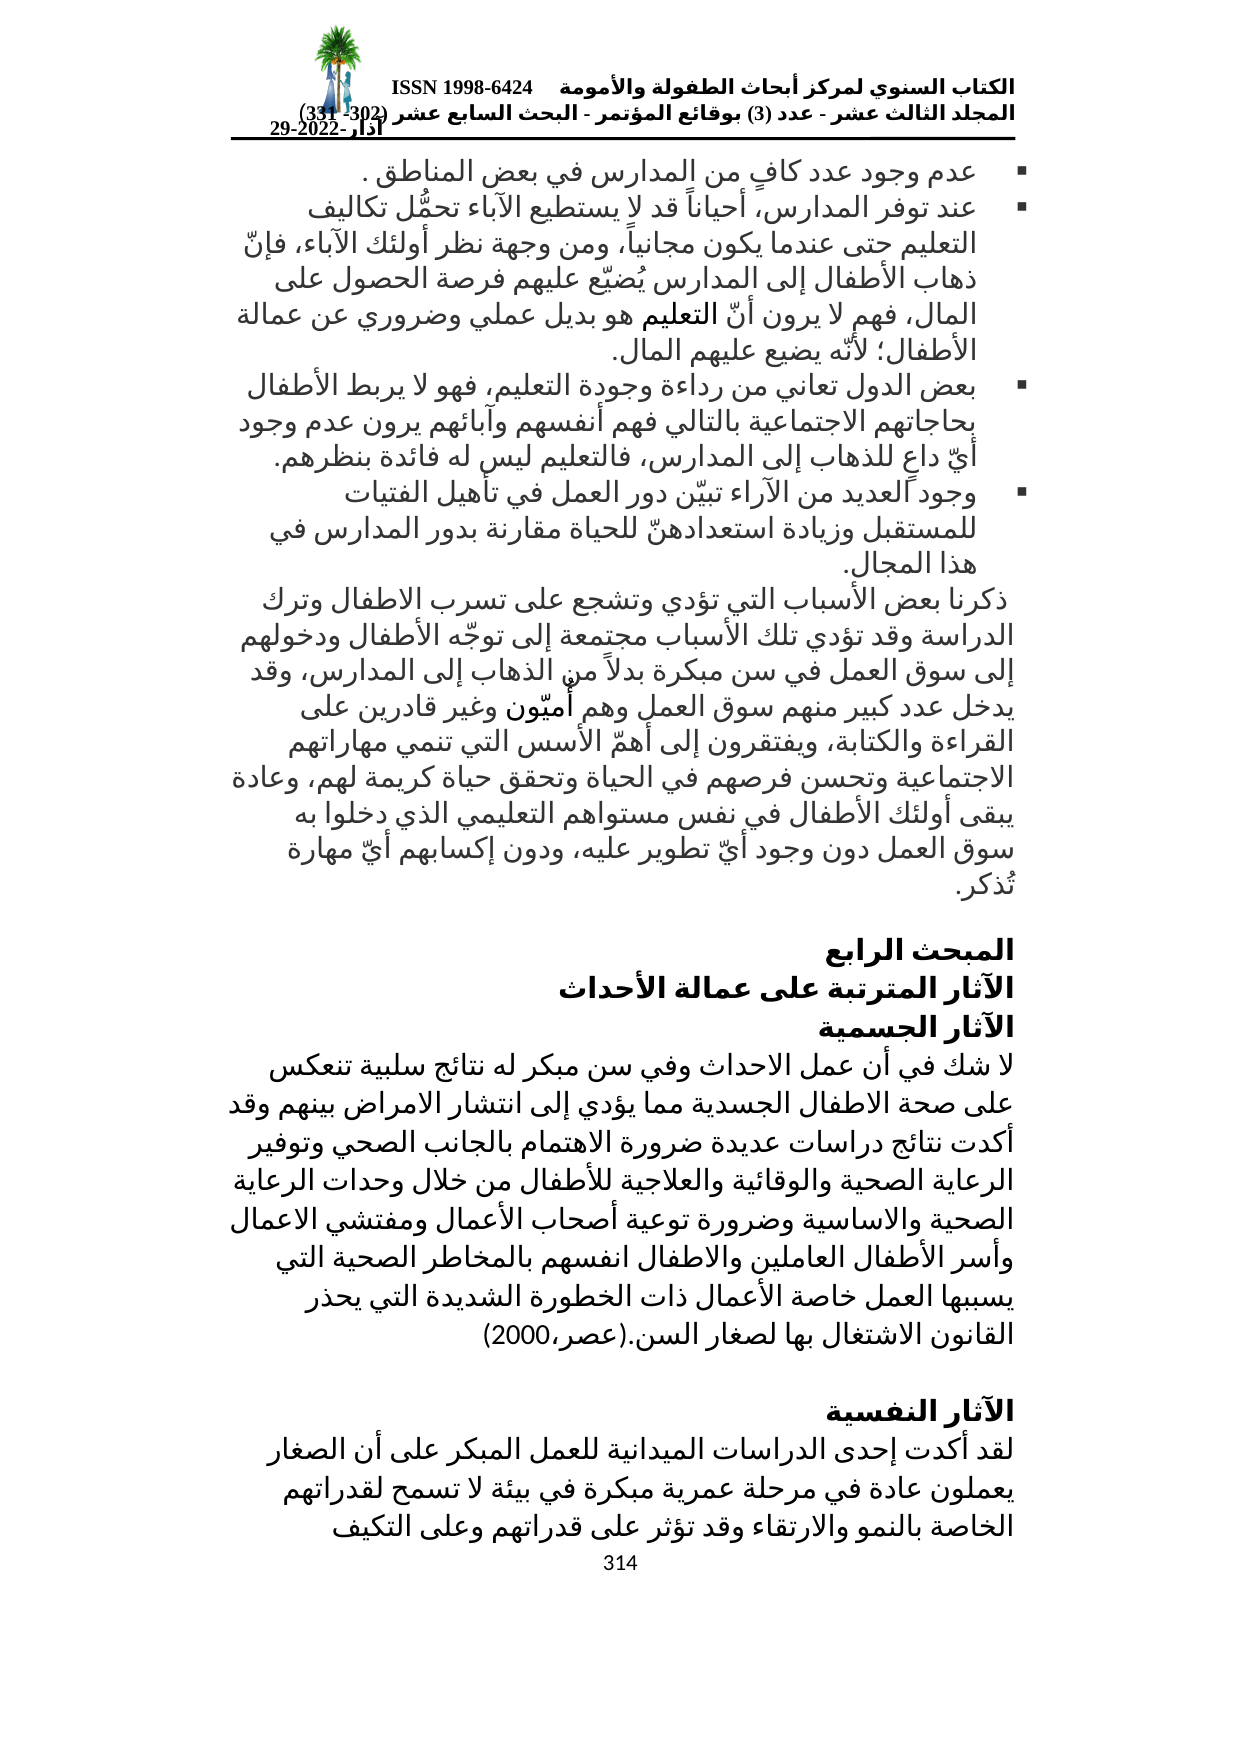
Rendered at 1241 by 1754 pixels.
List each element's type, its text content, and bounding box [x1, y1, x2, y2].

text المبحث الرابع [225, 932, 1015, 967]
list وجود العديد من الآراء تبيّن دور العمل في تأهيل الفتيات للمستقبل وزيادة استعدادهنّ للحياة مقارنة بدور المدارس في هذا المجال. [225, 474, 1015, 581]
picture [272, 11, 401, 126]
text لا شك في أن عمل الاحداث وفي سن مبكر له نتائج سلبية تنعكس على صحة الاطفال الجسدية مما يؤدي إلى انتشار الامراض بينهم وقد أكدت نتائج دراسات عديدة ضرورة الاهتمام بالجانب الصحي وتوفير الرعاية الصحية والوقائية والعلاجية للأطفال من خلال وحدات الرعاية الصحية والاساسية وضرورة توعية أصحاب الأعمال ومفتشي الاعمال وأسر الأطفال العاملين والاطفال انفسهم بالمخاطر الصحية التي يسببها العمل خاصة الأعمال ذات الخطورة الشديدة التي يحذر القانون الاشتغال بها لصغار السن.(عصر،2000) [225, 1047, 1015, 1352]
text الآثار النفسية [225, 1393, 1015, 1429]
list عدم وجود عدد كافٍ من المدارس في بعض المناطق . [225, 153, 1015, 189]
text الآثار الجسمية [225, 1009, 1015, 1044]
text ذكرنا بعض الأسباب التي تؤدي وتشجع على تسرب الاطفال وترك الدراسة وقد تؤدي تلك الأسباب مجتمعة إلى توجّه الأطفال ودخولهم إلى سوق العمل في سن مبكرة بدلاً من الذهاب إلى المدارس، وقد يدخل عدد كبير منهم سوق العمل وهم أُميّون وغير قادرين على القراءة والكتابة، ويفتقرون إلى أهمّ الأسس التي تنمي مهاراتهم الاجتماعية وتحسن فرصهم في الحياة وتحقق حياة كريمة لهم، وعادة يبقى أولئك الأطفال في نفس مستواهم التعليمي الذي دخلوا به سوق العمل دون وجود أيّ تطوير عليه، ودون إكسابهم أيّ مهارة تُذكر. [225, 581, 1015, 902]
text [225, 1431, 1015, 1544]
list عند توفر المدارس، أحياناً قد لا يستطيع الآباء تحمُّل تكاليف التعليم حتى عندما يكون مجانياً، ومن وجهة نظر أولئك الآباء، فإنّ ذهاب الأطفال إلى المدارس يُضيّع عليهم فرصة الحصول على المال، فهم لا يرون أنّ التعليم هو بديل عملي وضروري عن عمالة الأطفال؛ لأنّه يضيع عليهم المال. [225, 189, 1015, 367]
text الآثار المترتبة على عمالة الأحداث [225, 970, 1015, 1006]
list بعض الدول تعاني من رداءة وجودة التعليم، فهو لا يربط الأطفال بحاجاتهم الاجتماعية بالتالي فهم أنفسهم وآبائهم يرون عدم وجود أيّ داعٍ للذهاب إلى المدارس، فالتعليم ليس له فائدة بنظرهم. [225, 367, 1015, 474]
